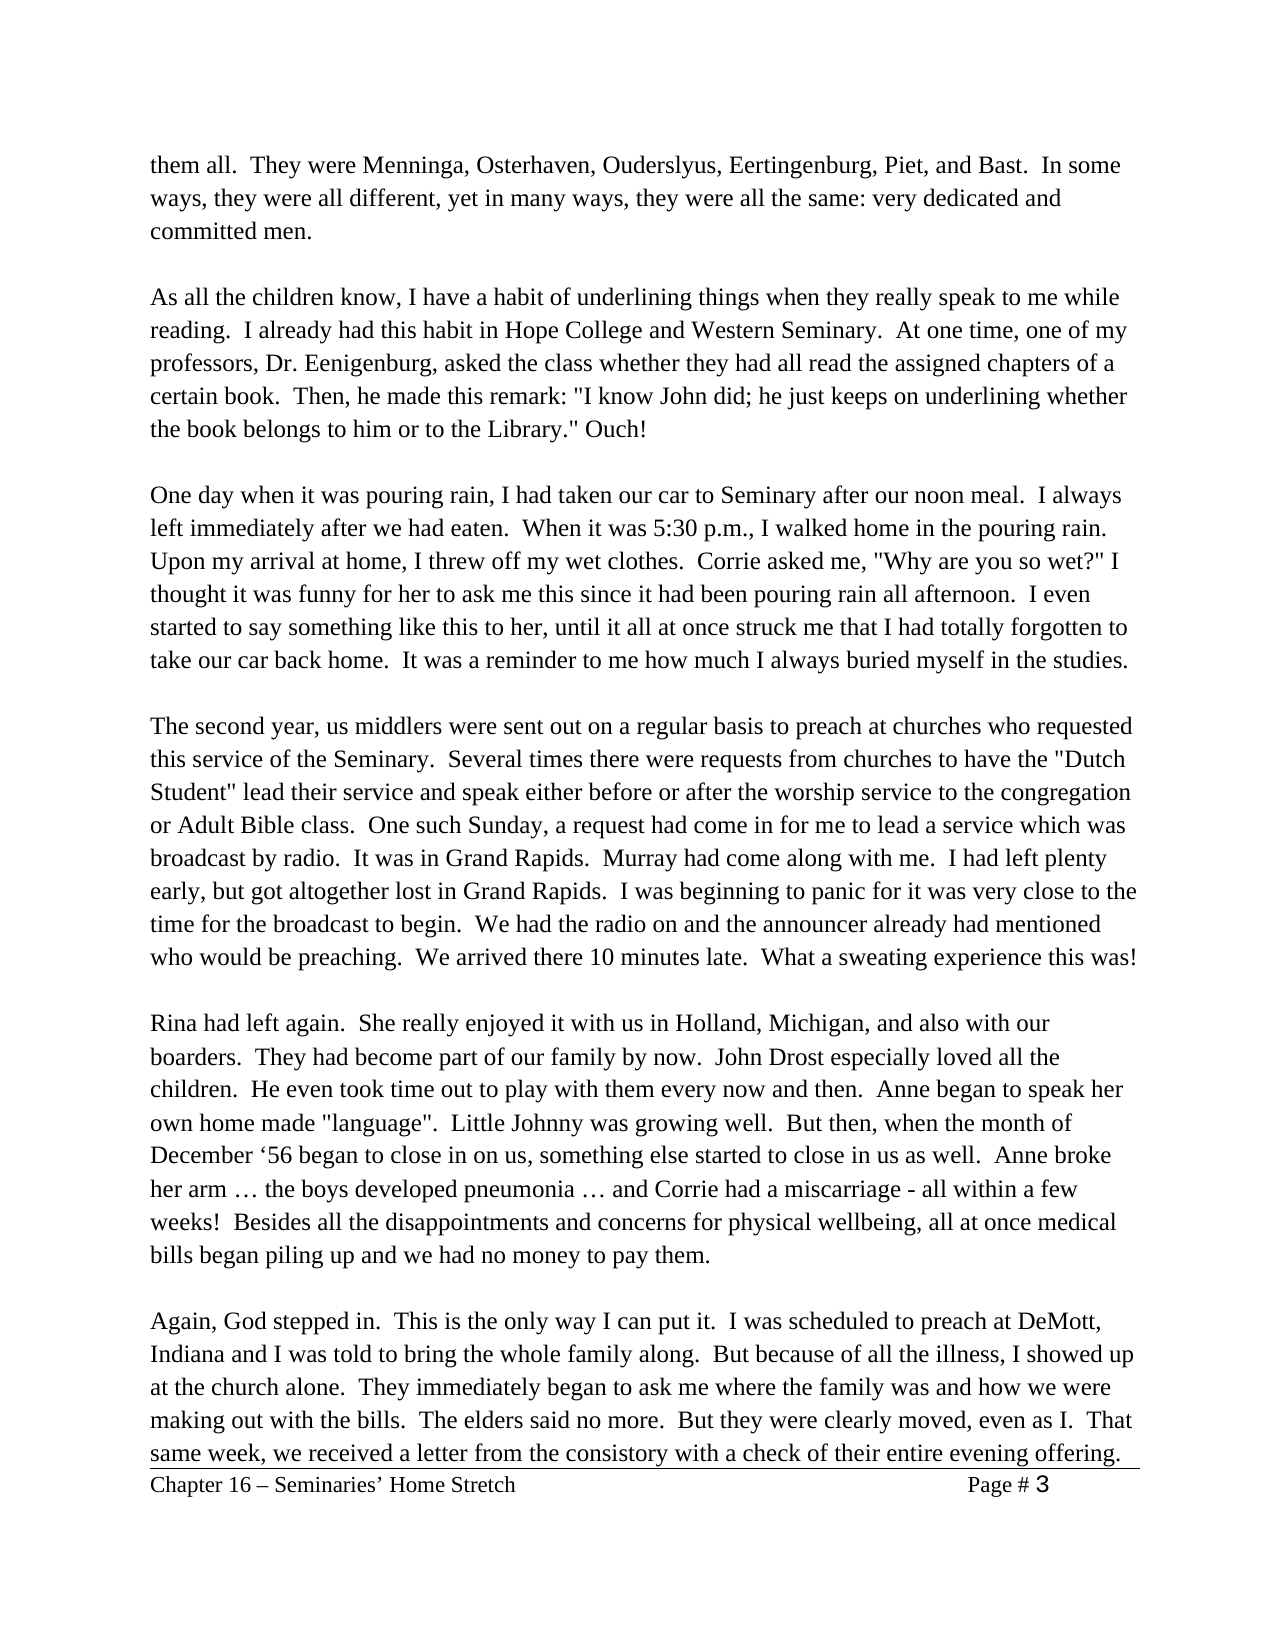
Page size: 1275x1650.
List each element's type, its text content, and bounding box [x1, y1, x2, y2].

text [150, 150, 1140, 245]
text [150, 1306, 1140, 1467]
text The second year, us middlers were sent out on a regular basis to preach at churches who requested this service of the Seminary. Several times there were requests from churches to have the "Dutch Student" lead their service and speak either before or after the worship service to the congregation or Adult Bible class. One such Sunday, a request had come in for me to lead a service which was broadcast by radio. It was in Grand Rapids. Murray had come along with me. I had left plenty early, but got altogether lost in Grand Rapids. I was beginning to panic for it was very close to the time for the broadcast to begin. We had the radio on and the announcer already had mentioned who would be preaching. We arrived there 10 minutes late. What a sweating experience this was! [150, 711, 1140, 971]
text As all the children know, I have a habit of underlining things when they really speak to me while reading. I already had this habit in Hope College and Western Seminary. At one time, one of my professors, Dr. Eenigenburg, asked the class whether they had all read the assigned chapters of a certain book. Then, he made this remark: "I know John did; he just keeps on underlining whether the book belongs to him or to the Library." Ouch! [150, 282, 1140, 443]
text One day when it was pouring rain, I had taken our car to Seminary after our noon meal. I always left immediately after we had eaten. When it was 5:30 p.m., I walked home in the pouring rain. Upon my arrival at home, I threw off my wet clothes. Corrie asked me, "Why are you so wet?" I thought it was funny for her to ask me this since it had been pouring rain all afternoon. I even started to say something like this to her, until it all at once struck me that I had totally forgotten to take our car back home. It was a reminder to me how much I always buried myself in the studies. [150, 480, 1140, 674]
text Rina had left again. She really enjoyed it with us in Holland, Michigan, and also with our boarders. They had become part of our family by now. John Drost especially loved all the children. He even took time out to play with them every now and then. Anne began to speak her own home made "language". Little Johnny was growing well. But then, when the month of December ‘56 began to close in on us, something else started to close in us as well. Anne broke her arm … the boys developed pneumonia … and Corrie had a miscarriage - all within a few weeks! Besides all the disappointments and concerns for physical wellbeing, all at once medical bills began piling up and we had no money to pay them. [150, 1008, 1140, 1268]
